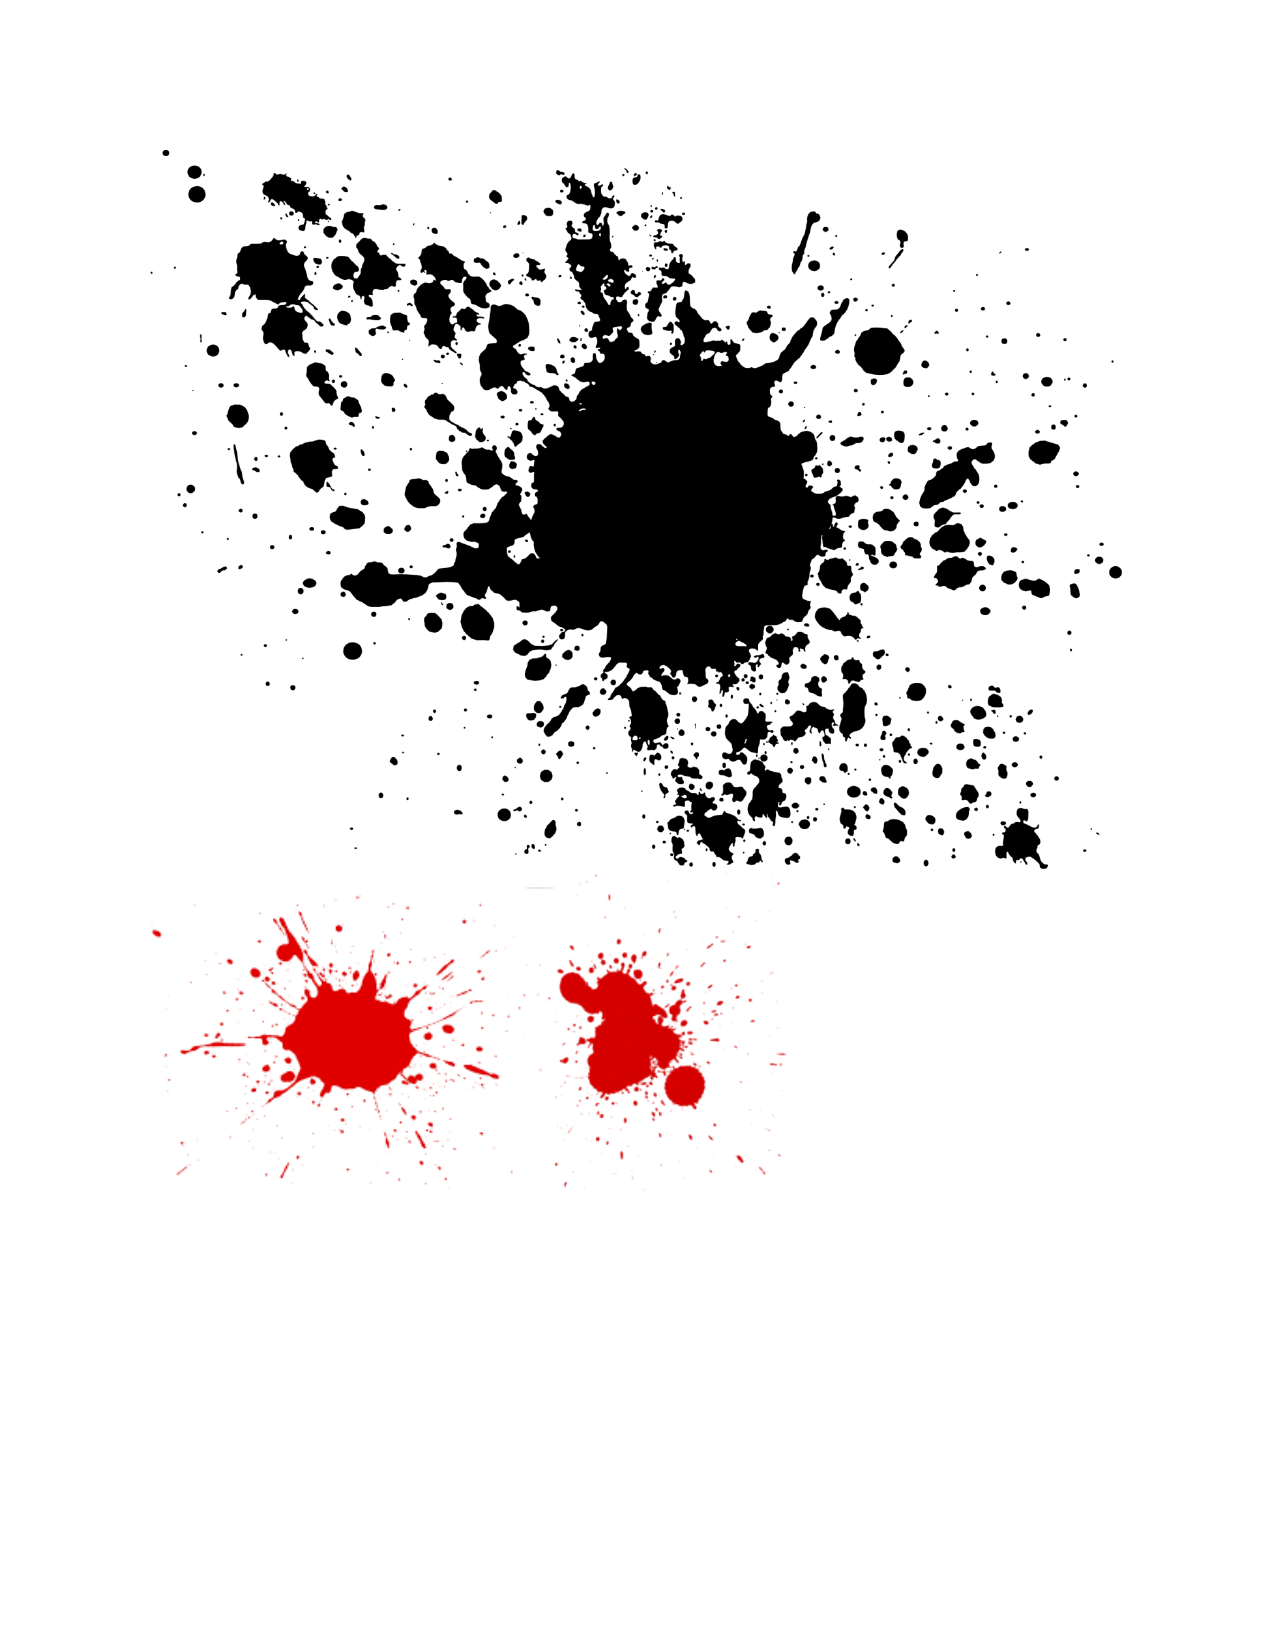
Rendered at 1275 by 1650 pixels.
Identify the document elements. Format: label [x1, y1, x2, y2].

picture [150, 150, 1122, 869]
picture [150, 872, 786, 1191]
